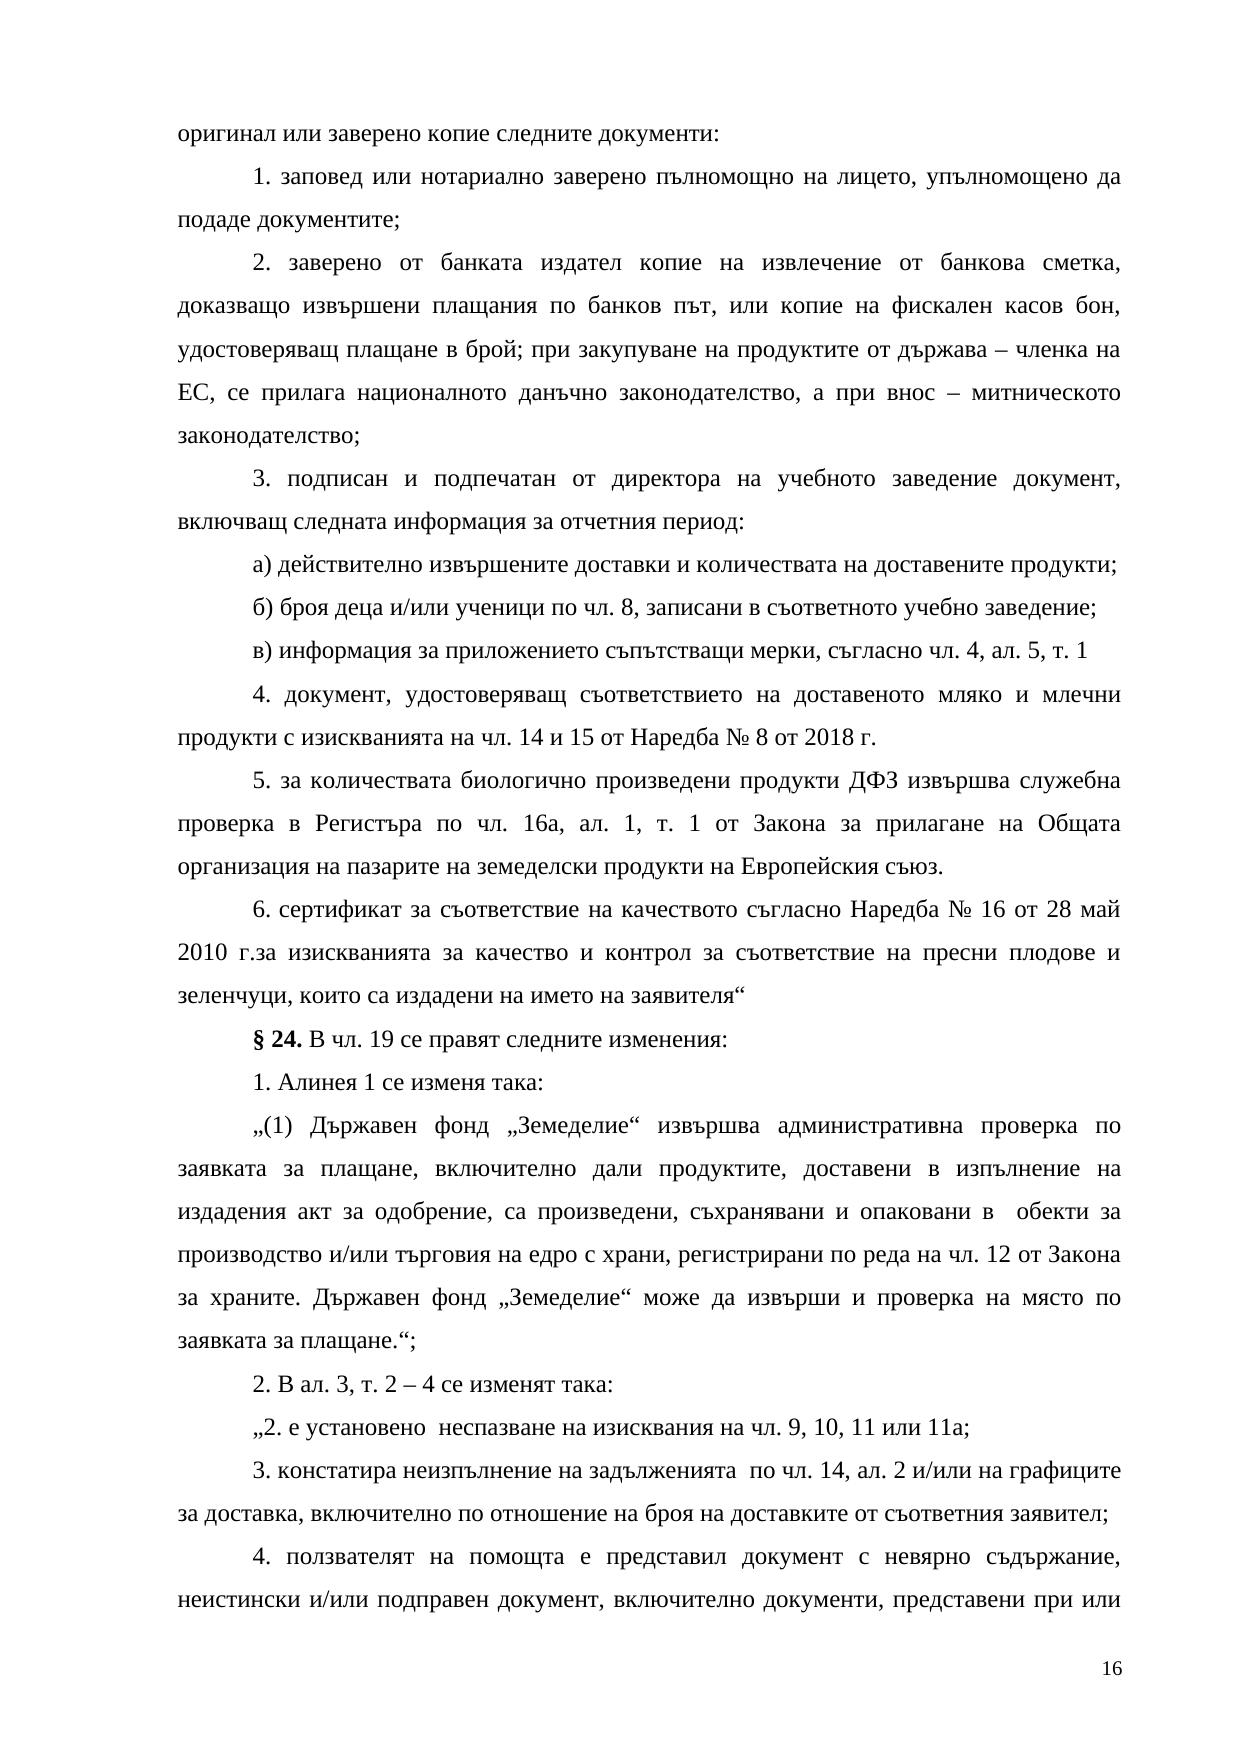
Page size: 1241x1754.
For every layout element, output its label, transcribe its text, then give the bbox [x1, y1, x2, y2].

text а) действително извършените доставки и количествата на доставените продукти; [177, 549, 1122, 578]
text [177, 1541, 1122, 1613]
text 5. за количествата биологично произведени продукти ДФЗ извършва служебна проверка в Регистъра по чл. 16а, ал. 1, т. 1 от Закона за прилагане на Общата организация на пазарите на земеделски продукти на Европейския съюз. [177, 765, 1122, 880]
text 2. заверено от банката издател копие на извлечение от банкова сметка, доказващо извършени плащания по банков път, или копие на фискален касов бон, удостоверяващ плащане в брой; при закупуване на продуктите от държава – членка на ЕС, се прилага националното данъчно законодателство, а при внос – митническото законодателство; [177, 247, 1122, 449]
text 4. документ, удостоверяващ съответствието на доставеното мляко и млечни продукти с изискванията на чл. 14 и 15 от Наредба № 8 от 2018 г. [177, 679, 1122, 751]
text § 24. В чл. 19 се правят следните изменения: [177, 1024, 1122, 1052]
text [177, 118, 1122, 147]
text 3. констатира неизпълнение на задълженията по чл. 14, ал. 2 и/или на графиците за доставка, включително по отношение на броя на доставките от съответния заявител; [177, 1455, 1122, 1527]
text 1. Алинея 1 се изменя така: [177, 1067, 1122, 1096]
text 6. сертификат за съответствие на качеството съгласно Наредба № 16 от 28 май 2010 г.за изискванията за качество и контрол за съответствие на пресни плодове и зеленчуци, които са издадени на името на заявителя“ [177, 894, 1122, 1009]
text 2. В ал. 3, т. 2 – 4 се изменят така: [177, 1369, 1122, 1397]
text 1. заповед или нотариално заверено пълномощно на лицето, упълномощено да подаде документите; [177, 161, 1122, 233]
text 3. подписан и подпечатан от директора на учебното заведение документ, включващ следната информация за отчетния период: [177, 463, 1122, 535]
text б) броя деца и/или ученици по чл. 8, записани в съответното учебно заведение; [177, 592, 1122, 621]
text в) информация за приложението съпътстващи мерки, съгласно чл. 4, ал. 5, т. 1 [177, 636, 1122, 664]
text „(1) Държавен фонд „Земеделие“ извършва административна проверка по заявката за плащане, включително дали продуктите, доставени в изпълнение на издадения акт за одобрение, са произведени, съхранявани и опаковани в обекти за производство и/или търговия на едро с храни, регистрирани по реда на чл. 12 от Закона за храните. Държавен фонд „Земеделие“ може да извърши и проверка на място по заявката за плащане.“; [177, 1110, 1122, 1354]
text „2. е установено неспазване на изисквания на чл. 9, 10, 11 или 11а; [177, 1412, 1122, 1441]
